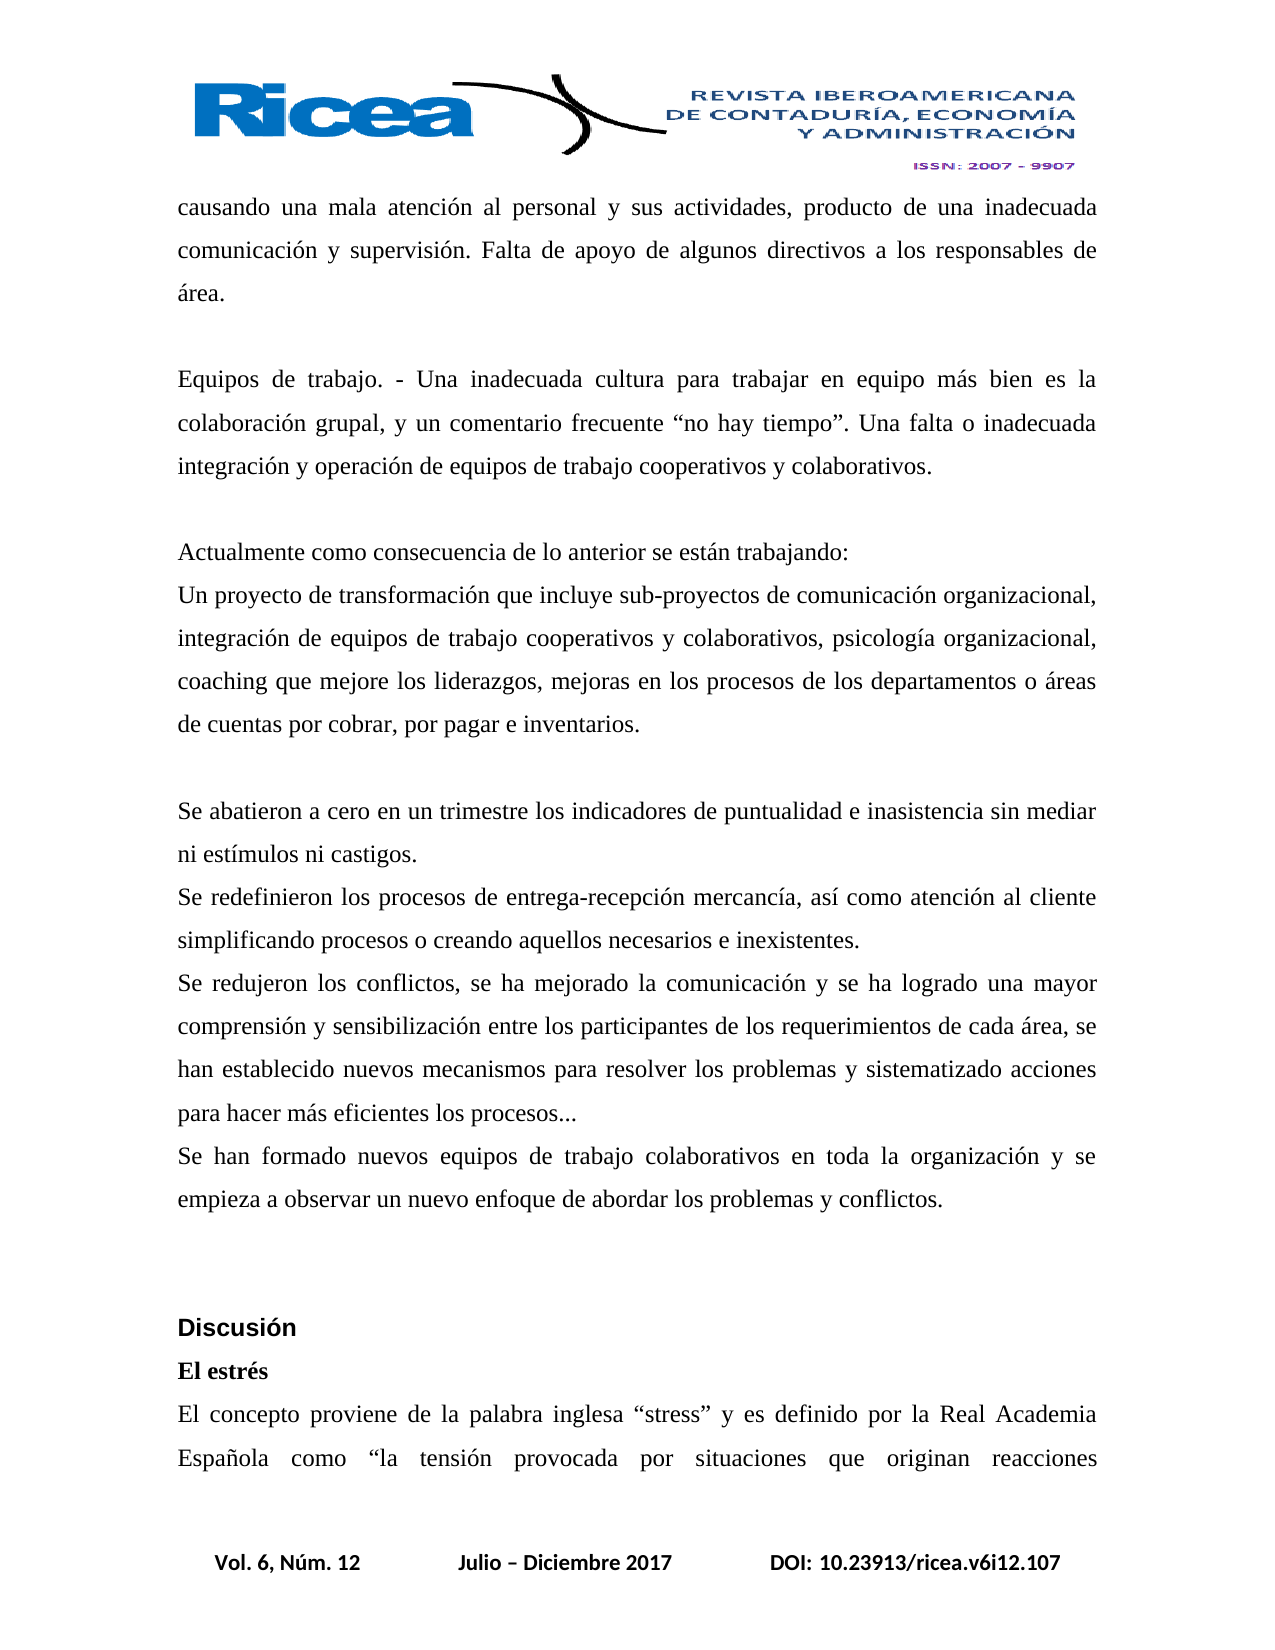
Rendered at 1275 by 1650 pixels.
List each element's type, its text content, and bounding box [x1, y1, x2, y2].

text Se redujeron los conflictos, se ha mejorado la comunicación y se ha logrado una mayor comprensión y sensibilización entre los participantes de los requerimientos de cada área, se han establecido nuevos mecanismos para resolver los problemas y sistematizado acciones para hacer más eficientes los procesos... [177, 968, 1098, 1126]
text Se han formado nuevos equipos de trabajo colaborativos en toda la organización y se empieza a observar un nuevo enfoque de abordar los problemas y conflictos. [177, 1141, 1098, 1213]
text Un proyecto de transformación que incluye sub-proyectos de comunicación organizacional, integración de equipos de trabajo cooperativos y colaborativos, psicología organizacional, coaching que mejore los liderazgos, mejoras en los procesos de los departamentos o áreas de cuentas por cobrar, por pagar e inventarios. [177, 580, 1098, 738]
text Equipos de trabajo. - Una inadecuada cultura para trabajar en equipo más bien es la colaboración grupal, y un comentario frecuente “no hay tiempo”. Una falta o inadecuada integración y operación de equipos de trabajo cooperativos y colaborativos. [177, 364, 1098, 479]
text Se redefinieron los procesos de entrega-recepción mercancía, así como atención al cliente simplificando procesos o creando aquellos necesarios e inexistentes. [177, 882, 1098, 954]
text Actualmente como consecuencia de lo anterior se están trabajando: [177, 537, 1098, 566]
picture [194, 73, 1081, 173]
text El estrés [177, 1356, 1098, 1385]
text Discusión [177, 1313, 1098, 1342]
text Se abatieron a cero en un trimestre los indicadores de puntualidad e inasistencia sin mediar ni estímulos ni castigos. [177, 796, 1098, 868]
